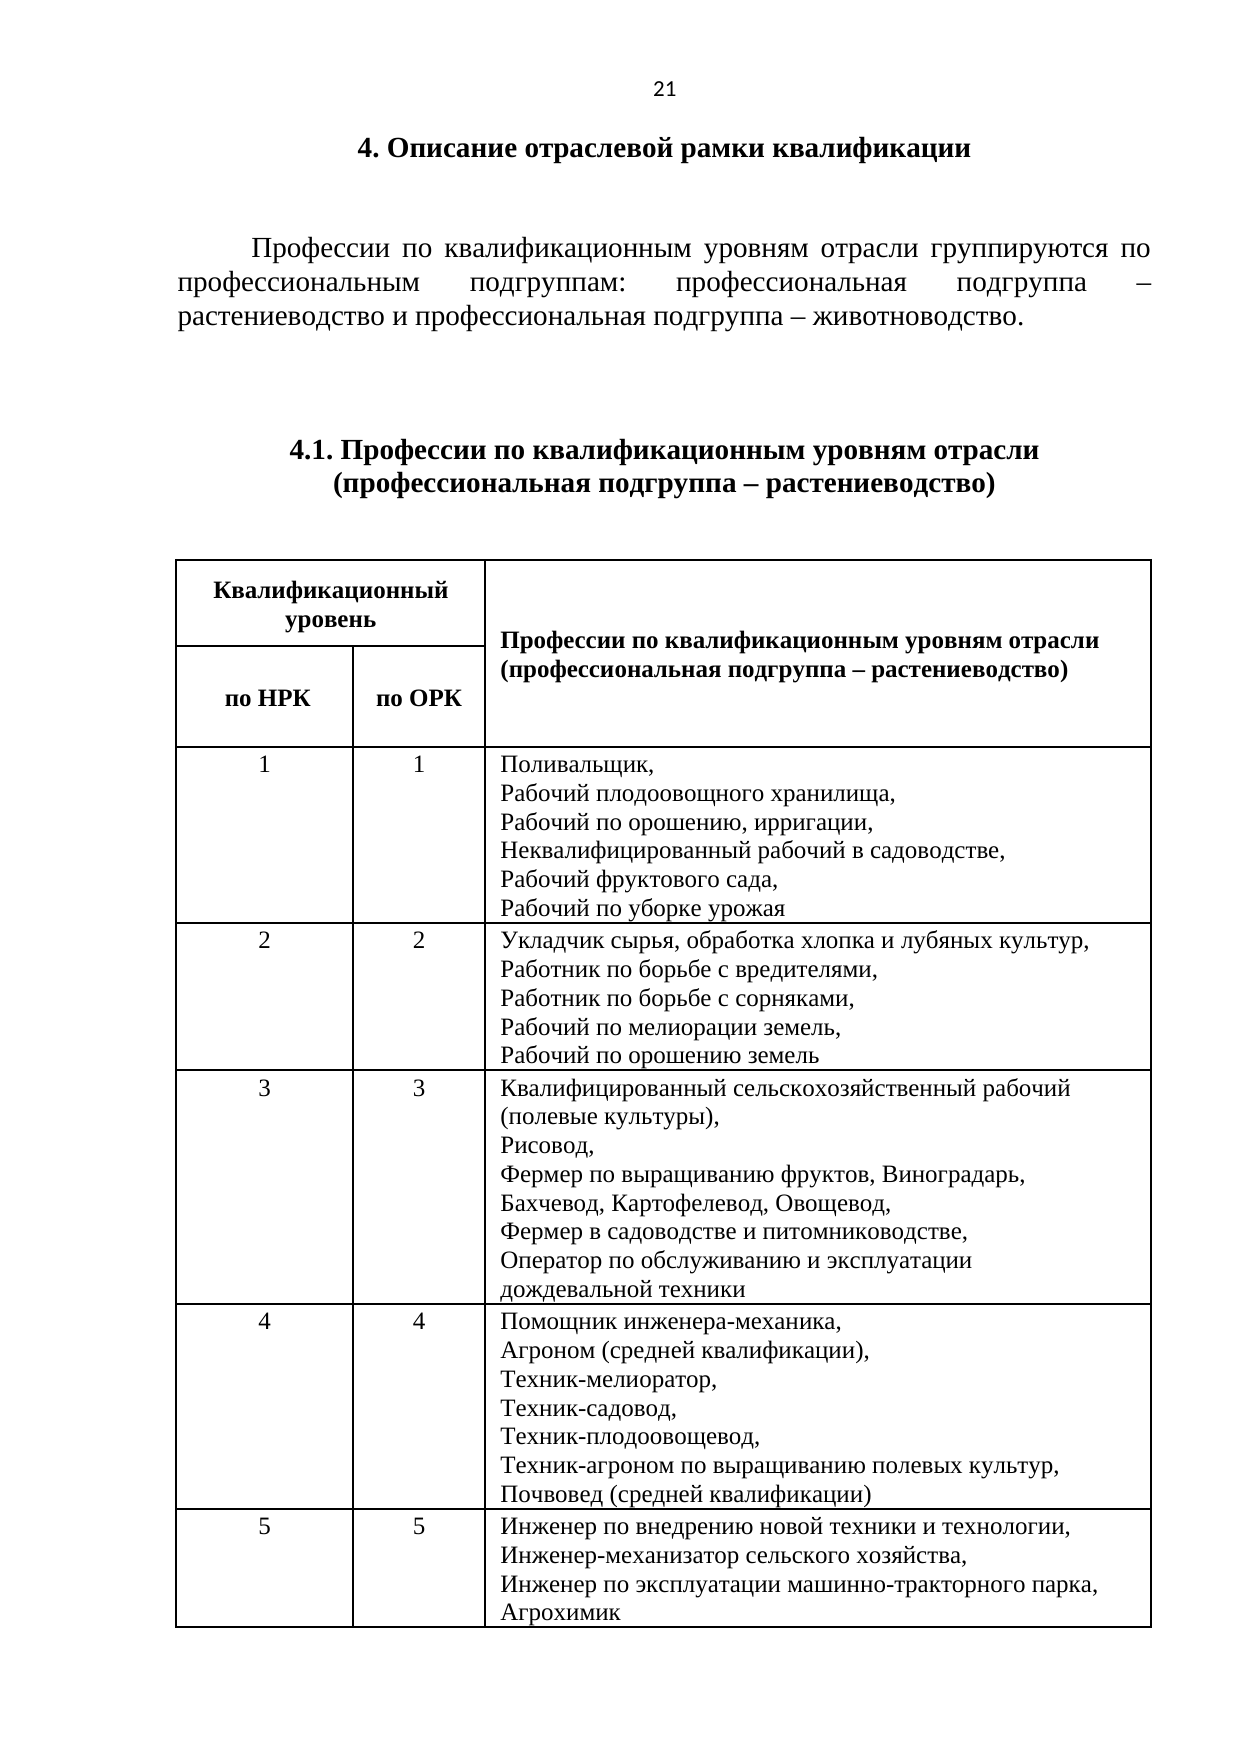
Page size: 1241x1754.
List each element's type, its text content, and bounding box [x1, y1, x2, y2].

table_cell Поливальщик, Рабочий плодоовощного хранилища, Рабочий по орошению, ирригации, Неквалифицированный рабочий в садоводстве, Рабочий фруктового сада, Рабочий по уборке урожая [486, 748, 1150, 922]
table_cell по ОРК [354, 647, 484, 746]
table_cell 2 [354, 924, 484, 1069]
table_cell Укладчик сырья, обработка хлопка и лубяных культур, Работник по борьбе с вредителями, Работник по борьбе с сорняками, Рабочий по мелиорации земель, Рабочий по орошению земель [486, 924, 1150, 1069]
table_header Профессии по квалификационным уровням отрасли (профессиональная подгруппа – растениеводство) [486, 561, 1150, 746]
table_cell 4 [177, 1305, 352, 1508]
text 4.1. Профессии по квалификационным уровням отрасли (профессиональная подгруппа – растениеводство) [177, 432, 1152, 499]
text Профессии по квалификационным уровням отрасли группируются по профессиональным подгруппам: профессиональная подгруппа – растениеводство и профессиональная подгруппа – животноводство. [177, 231, 1152, 331]
table_cell Квалифицированный сельскохозяйственный рабочий (полевые культуры), Рисовод, Фермер по выращиванию фруктов, Виноградарь, Бахчевод, Картофелевод, Овощевод, Фермер в садоводстве и питомниководстве, Оператор по обслуживанию и эксплуатации дождевальной техники [486, 1071, 1150, 1303]
table_cell 5 [354, 1510, 484, 1626]
table_cell Помощник инженера-механика, Агроном (средней квалификации), Техник-мелиоратор, Техник-садовод, Техник-плодоовощевод, Техник-агроном по выращиванию полевых культур, Почвовед (средней квалификации) [486, 1305, 1150, 1508]
table_cell 5 [177, 1510, 352, 1626]
table_header Квалификационный уровень [177, 561, 484, 645]
table_cell 1 [177, 748, 352, 922]
table_cell 1 [354, 748, 484, 922]
text 4. Описание отраслевой рамки квалификации [177, 130, 1152, 163]
table_cell 3 [177, 1071, 352, 1303]
table_cell 2 [177, 924, 352, 1069]
table_cell по НРК [177, 647, 352, 746]
table_cell Инженер по внедрению новой техники и технологии, Инженер-механизатор сельского хозяйства, Инженер по эксплуатации машинно-тракторного парка, Агрохимик [486, 1510, 1150, 1626]
table_cell 4 [354, 1305, 484, 1508]
table_cell 3 [354, 1071, 484, 1303]
